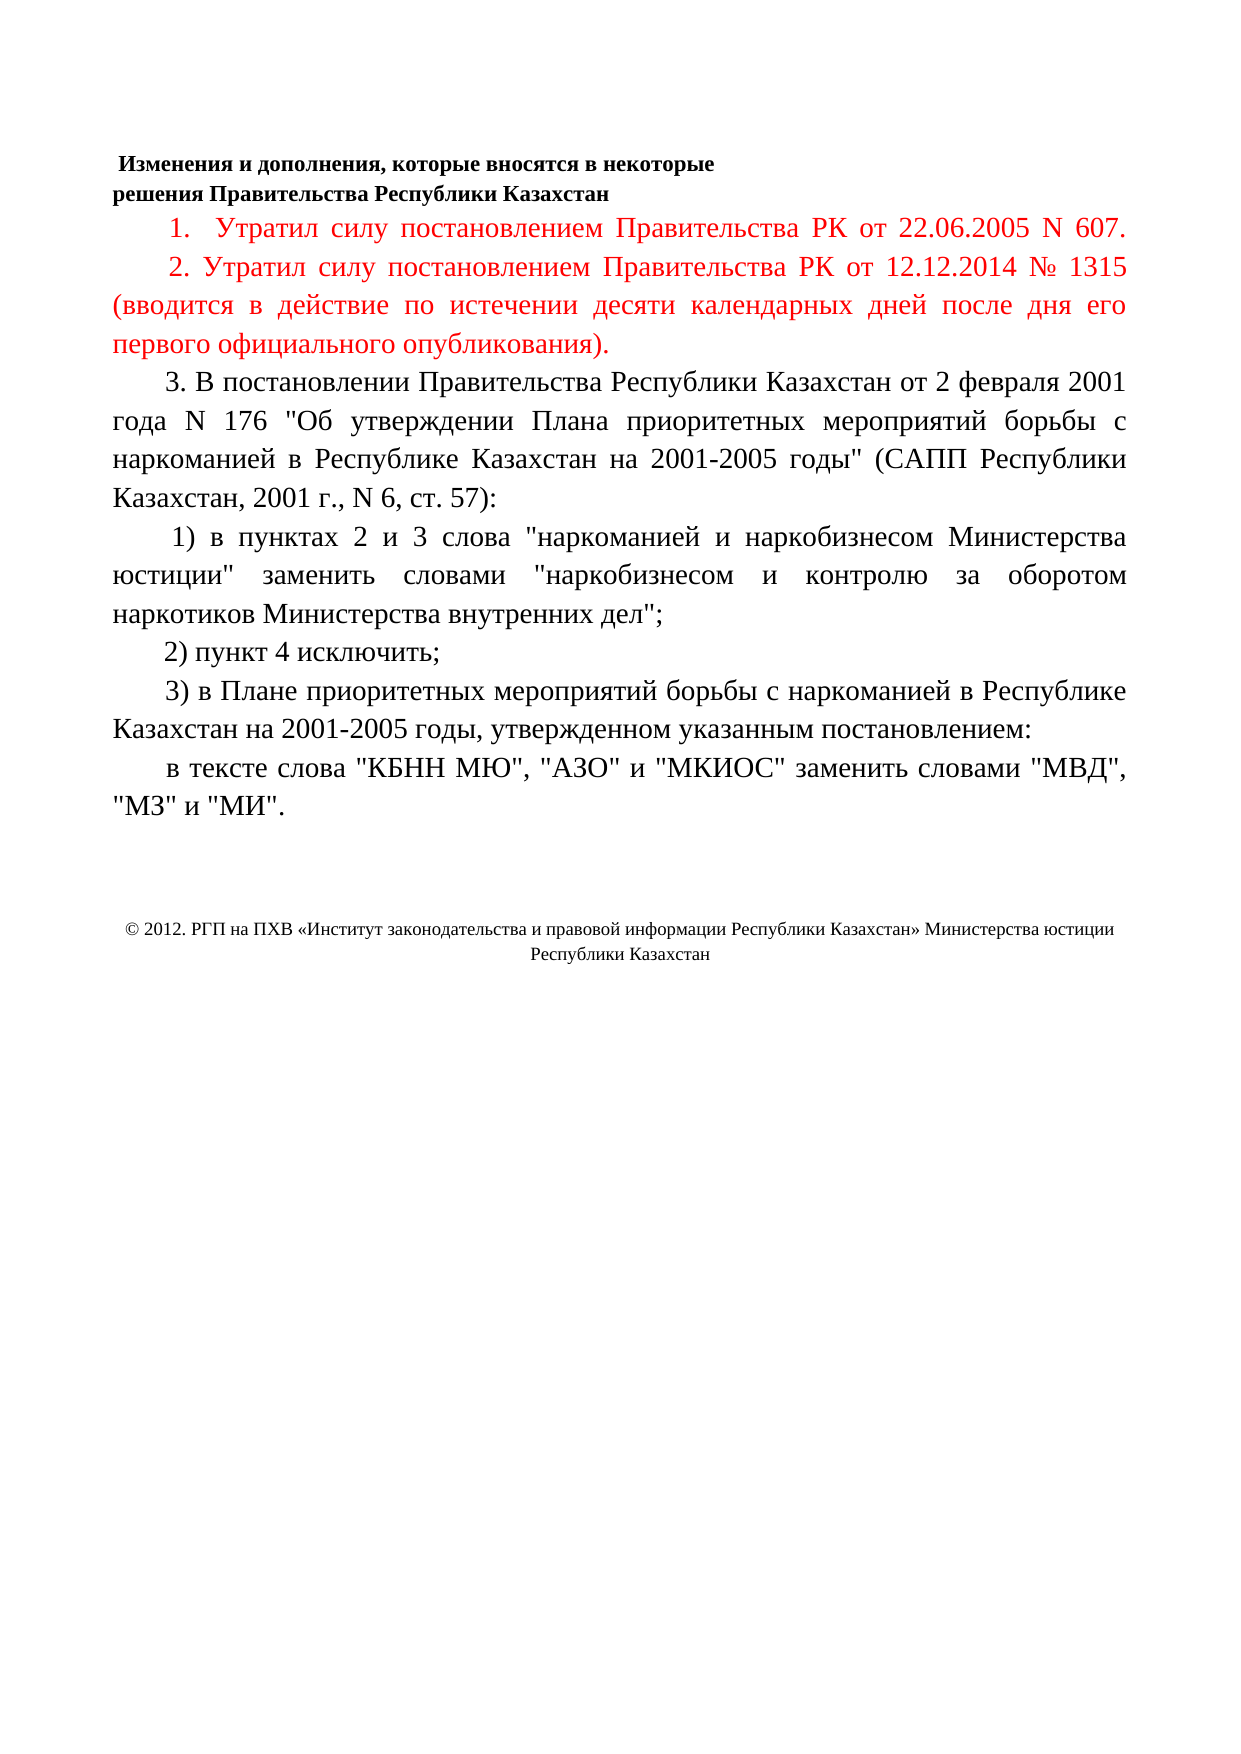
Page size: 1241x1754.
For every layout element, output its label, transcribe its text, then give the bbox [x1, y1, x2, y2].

text © 2012. РГП на ПХВ «Институт законодательства и правовой информации Республики Казахстан» Министерства юстиции Республики Казахстан [112, 918, 1128, 964]
text в тексте слова "КБНН МЮ", "АЗО" и "МКИОС" заменить словами "МВД", "МЗ" и "МИ". [112, 750, 1128, 822]
text Изменения и дополнения, которые вносятся в некоторые решения Правительства Республики Казахстан [112, 150, 1128, 207]
text 1. Утратил силу постановлением Правительства РК от 22.06.2005 N 607. 2. Утратил силу постановлением Правительства РК от 12.12.2014 № 1315 (вводится в действие по истечении десяти календарных дней после дня его первого официального опубликования). [112, 210, 1128, 359]
text 2) пункт 4 исключить; [112, 634, 1128, 668]
text 3) в Плане приоритетных мероприятий борьбы с наркоманией в Республике Казахстан на 2001-2005 годы, утвержденном указанным постановлением: [112, 673, 1128, 745]
text 3. В постановлении Правительства Республики Казахстан от 2 февраля 2001 года N 176 "Об утверждении Плана приоритетных мероприятий борьбы с наркоманией в Республике Казахстан на 2001-2005 годы" (САПП Республики Казахстан, 2001 г., N 6, ст. 57): [112, 364, 1128, 514]
text 1) в пунктах 2 и 3 слова "наркоманией и наркобизнесом Министерства юстиции" заменить словами "наркобизнесом и контролю за оборотом наркотиков Министерства внутренних дел"; [112, 519, 1128, 629]
